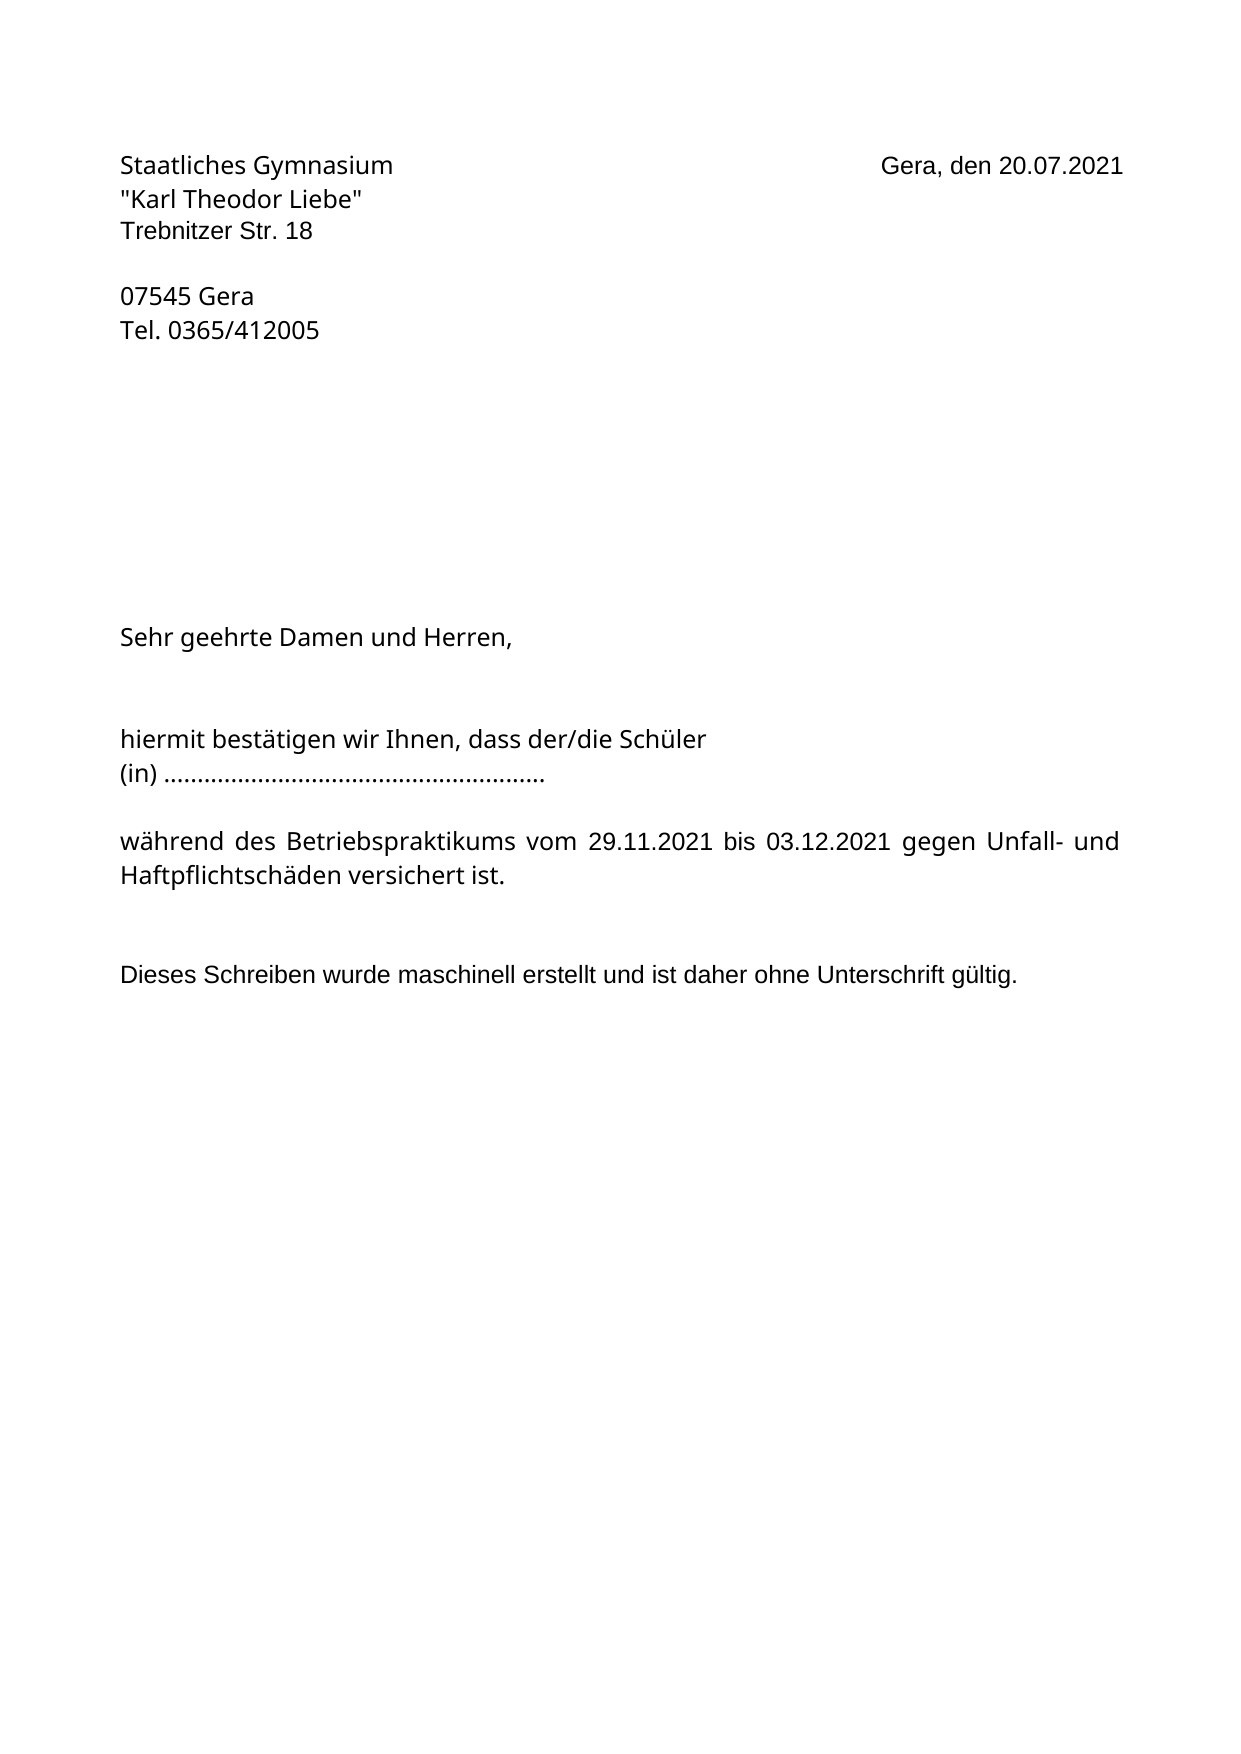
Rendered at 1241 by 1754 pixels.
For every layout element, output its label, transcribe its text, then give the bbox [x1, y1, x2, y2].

text Sehr geehrte Damen und Herren, [120, 619, 1120, 653]
text Dieses Schreiben wurde maschinell erstellt und ist daher ohne Unterschrift gültig. [120, 960, 1120, 988]
text Tel. 0365/412005 [120, 313, 1120, 347]
text 07545 Gera [120, 278, 1120, 313]
text während des Betriebspraktikums vom 29.11.2021 bis 03.12.2021 gegen Unfall- und Haftpflichtschäden versichert ist. [120, 823, 1120, 892]
text Trebnitzer Str. 18 [120, 216, 1120, 244]
text "Karl Theodor Liebe" [120, 182, 1120, 216]
text Staatliches Gymnasium Gera, den 20.07.2021 [120, 148, 1120, 182]
text hiermit bestätigen wir Ihnen, dass der/die Schüler (in) ......................................................... [120, 721, 1120, 789]
